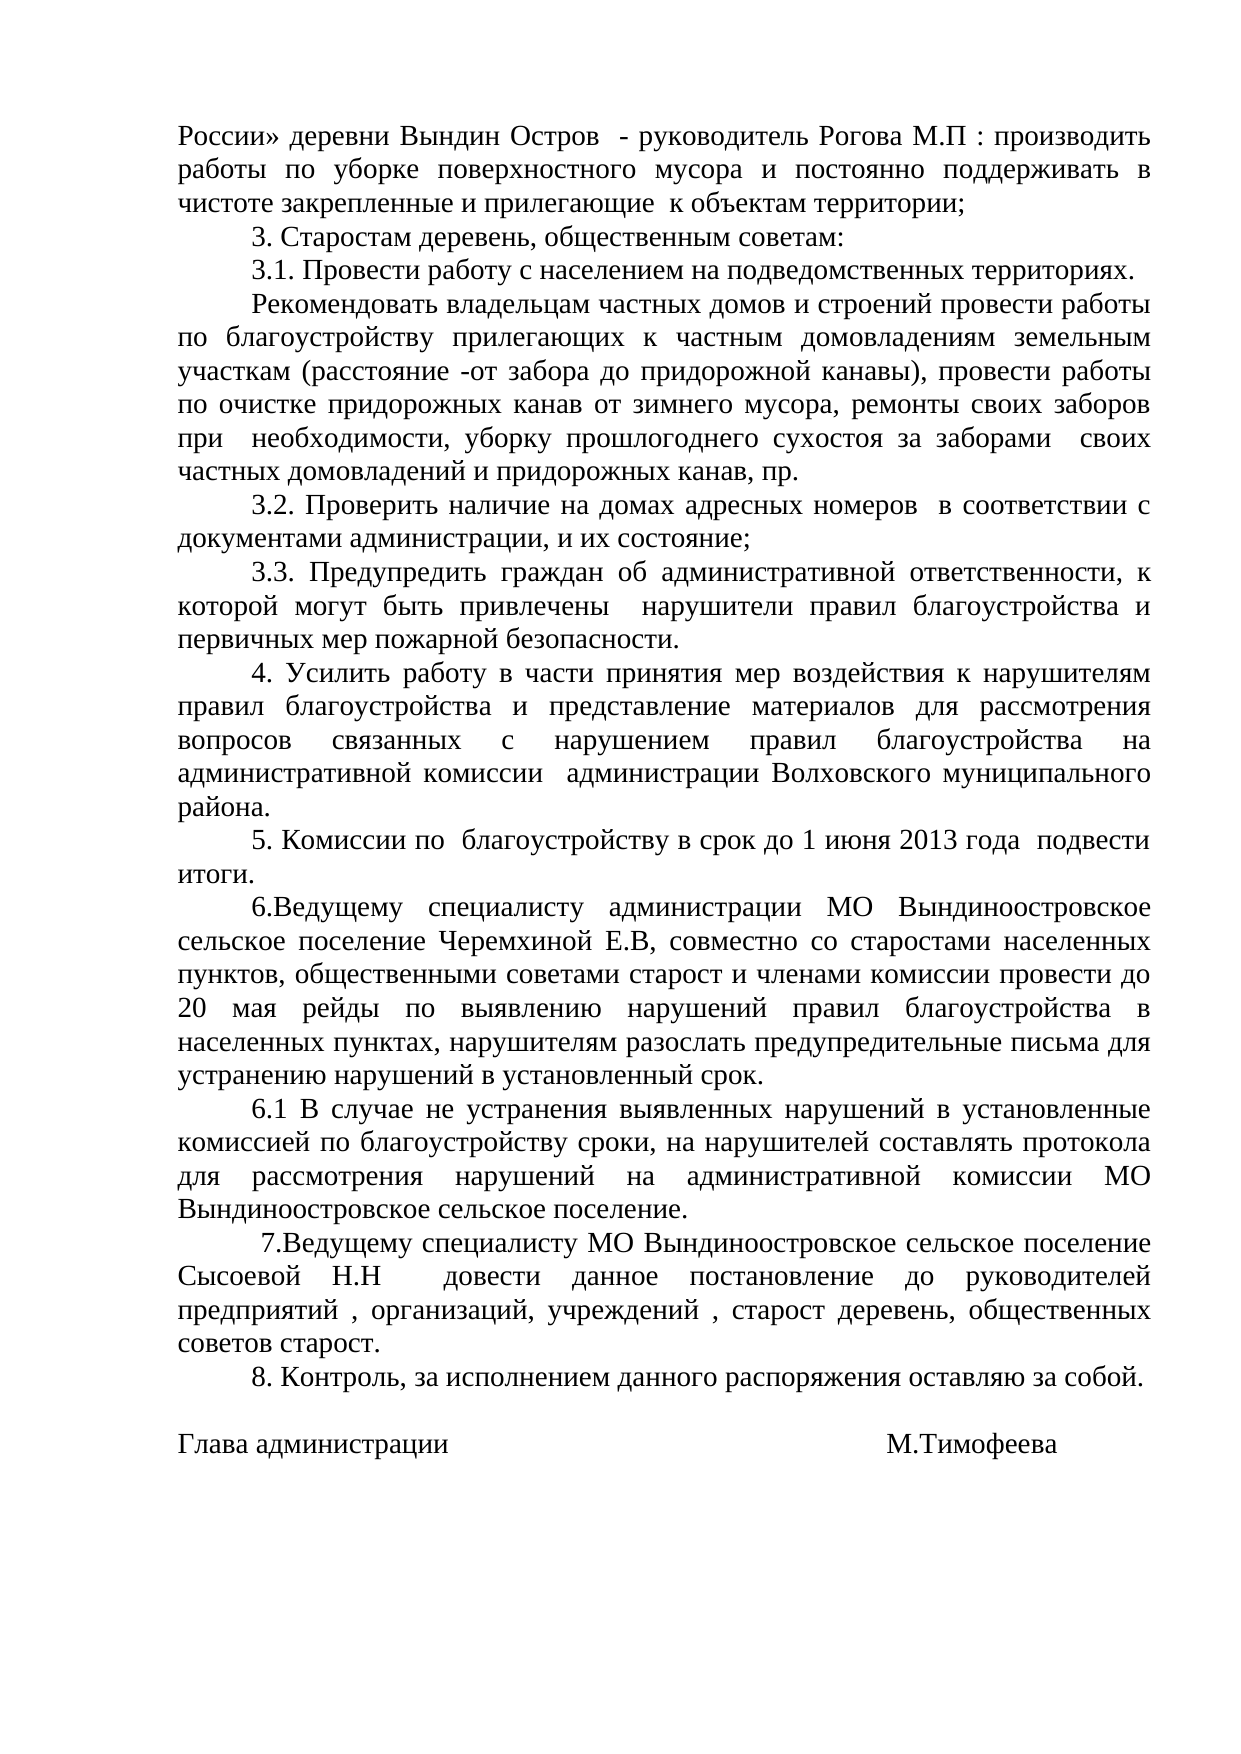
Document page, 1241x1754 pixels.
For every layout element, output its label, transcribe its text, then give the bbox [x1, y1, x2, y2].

text Глава администрации М.Тимофеева [177, 1426, 1152, 1460]
text 6.Ведущему специалисту администрации МО Вындиноостровское сельское поселение Черемхиной Е.В, совместно со старостами населенных пунктов, общественными советами старост и членами комиссии провести до 20 мая рейды по выявлению нарушений правил благоустройства в населенных пунктах, нарушителям разослать предупредительные письма для устранению нарушений в установленный срок. [177, 889, 1152, 1091]
text 3.2. Проверить наличие на домах адресных номеров в соответствии с документами администрации, и их состояние; [177, 487, 1152, 554]
text 6.1 В случае не устранения выявленных нарушений в установленные комиссией по благоустройству сроки, на нарушителей составлять протокола для рассмотрения нарушений на административной комиссии МО Вындиноостровское сельское поселение. [177, 1091, 1152, 1225]
text 3.1. Провести работу с населением на подведомственных территориях. [177, 252, 1152, 286]
text 8. Контроль, за исполнением данного распоряжения оставляю за собой. [177, 1359, 1152, 1393]
text 4. Усилить работу в части принятия мер воздействия к нарушителям правил благоустройства и представление материалов для рассмотрения вопросов связанных с нарушением правил благоустройства на административной комиссии администрации Волховского муниципального района. [177, 655, 1152, 822]
text 7.Ведущему специалисту МО Вындиноостровское сельское поселение Сысоевой Н.Н довести данное постановление до руководителей предприятий , организаций, учреждений , старост деревень, общественных советов старост. [177, 1225, 1152, 1359]
text 5. Комиссии по благоустройству в срок до 1 июня 2013 года подвести итоги. [177, 822, 1152, 889]
text Рекомендовать владельцам частных домов и строений провести работы по благоустройству прилегающих к частным домовладениям земельным участкам (расстояние -от забора до придорожной канавы), провести работы по очистке придорожных канав от зимнего мусора, ремонты своих заборов при необходимости, уборку прошлогоднего сухостоя за заборами своих частных домовладений и придорожных канав, пр. [177, 286, 1152, 487]
text 3. Старостам деревень, общественным советам: [177, 219, 1152, 252]
text 3.3. Предупредить граждан об административной ответственности, к которой могут быть привлечены нарушители правил благоустройства и первичных мер пожарной безопасности. [177, 554, 1152, 655]
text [177, 118, 1152, 219]
